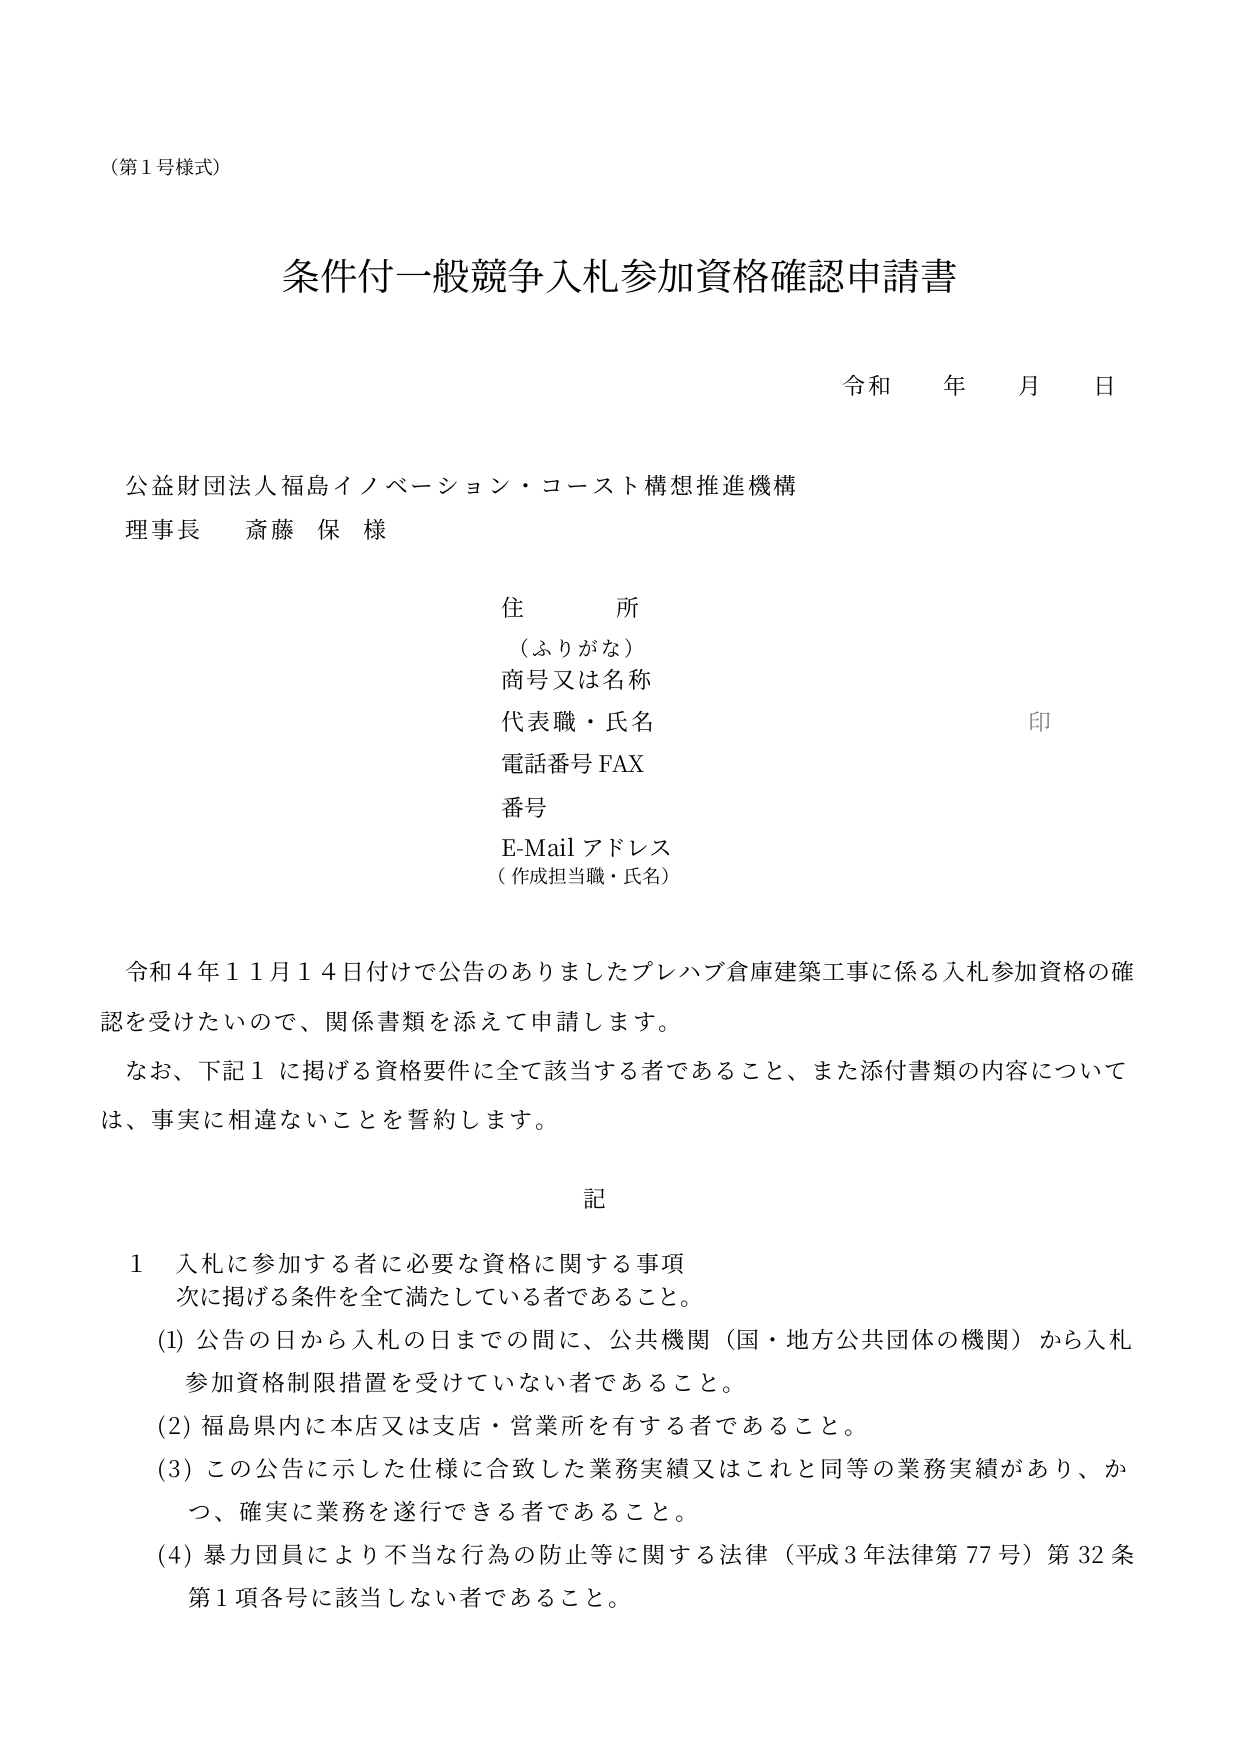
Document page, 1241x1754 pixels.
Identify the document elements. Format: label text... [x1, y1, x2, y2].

text 令和 年 月 日 [89, 368, 1116, 401]
text 次に掲げる条件を全て満たしている者であること。 [150, 1279, 1141, 1312]
text (3) この公告に示した仕様に合致した業務実績又はこれと同等の業務実績があり、かつ、確実に業務を遂行できる者であること。 [157, 1451, 1141, 1527]
text （第１号様式） [100, 153, 1152, 180]
text 令和４年１１月１４日付けで公告のありましたプレハブ倉庫建築工事に係る入札参加資格の確認を受けたいので、関係書類を添えて申請します。 [100, 954, 1141, 1037]
text 住 所 [502, 589, 1152, 622]
text （ 作成担当職・氏名） [487, 862, 1152, 889]
text (4) 暴力団員により不当な行為の防止等に関する法律（平成 3 年法律第 77 号）第32 条第 1 項各号に該当しない者であること。 [157, 1537, 1141, 1613]
text 記 [584, 1185, 1152, 1213]
text 電話番号FAX 番号 [502, 746, 664, 823]
text E-Mail アドレス [502, 834, 1152, 862]
text 公益財団法人福島イノベーション・コースト構想推進機構理事長 斎藤 保 様 [125, 468, 797, 545]
text (1) 公告の日から入札の日までの間に、公共機関（国・地方公共団体の機関） から入札参加資格制限措置を受けていない者であること。 [157, 1322, 1141, 1398]
text （ふりがな） [509, 632, 1152, 662]
text 商号又は名称 [501, 662, 1152, 695]
text (2) 福島県内に本店又は支店・営業所を有する者であること。 [157, 1408, 1141, 1441]
text なお、下記１ に掲げる資格要件に全て該当する者であること、また添付書類の内容については、事実に相違ないことを誓約します。 [100, 1053, 1140, 1136]
text １ 入札に参加する者に必要な資格に関する事項 [125, 1246, 1152, 1279]
text 代表職・氏名 印 [502, 704, 1152, 737]
text 条件付一般競争入札参加資格確認申請書 [255, 247, 985, 301]
